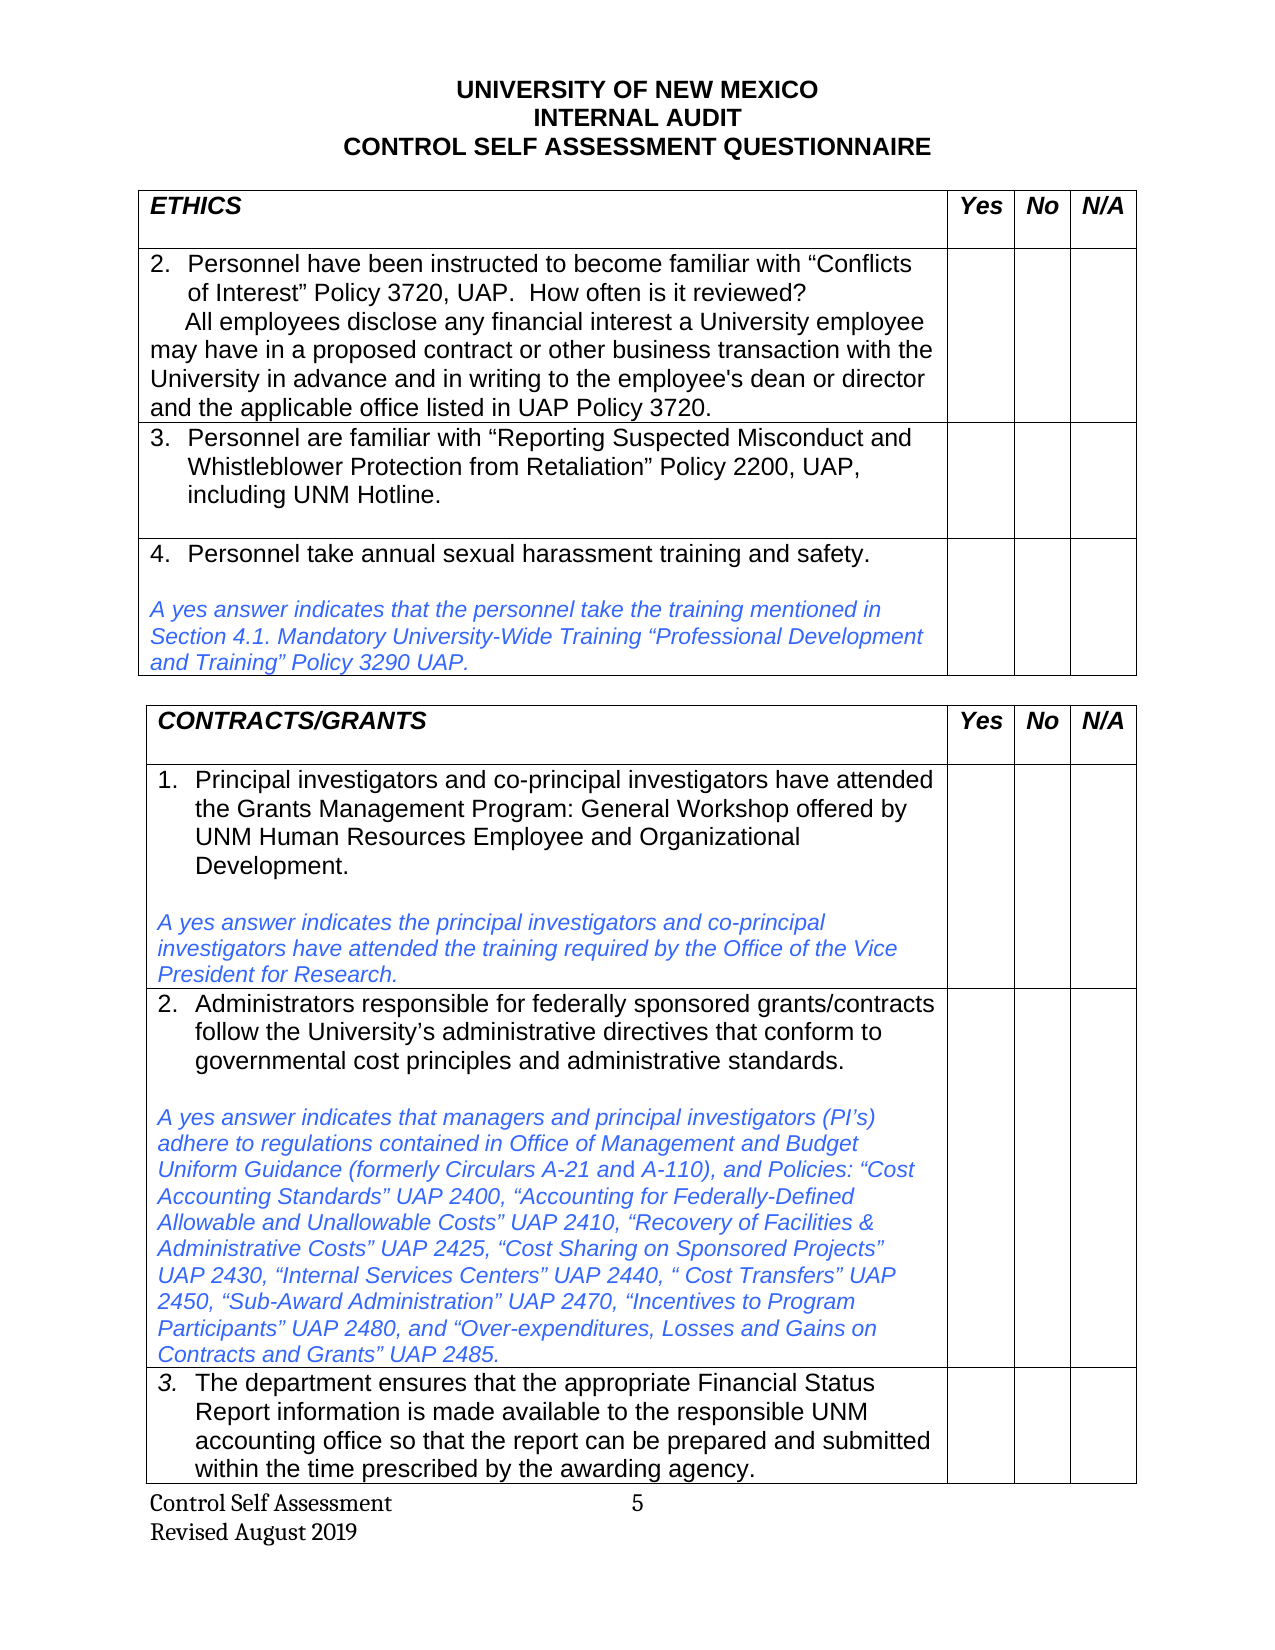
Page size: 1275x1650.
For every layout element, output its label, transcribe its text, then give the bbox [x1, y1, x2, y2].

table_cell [147, 1368, 947, 1483]
table_cell [948, 1368, 1014, 1483]
table_cell [1071, 423, 1136, 538]
table_cell [1071, 765, 1136, 988]
table_cell [948, 539, 1014, 675]
table_cell [1071, 539, 1136, 675]
table_cell [1015, 249, 1070, 422]
table_header No [1015, 191, 1070, 248]
table_cell Personnel have been instructed to become familiar with “Conflicts of Interest” Policy 3720, UAP. How often is it reviewed? All employees disclose any financial interest a University employee may have in a proposed contract or other business transaction with the University in advance and in writing to the employee's dean or director and the applicable office listed in UAP Policy 3720. [139, 249, 947, 422]
table_cell [1015, 539, 1070, 675]
table_cell [948, 249, 1014, 422]
table_header N/A [1071, 191, 1136, 248]
table_cell [1015, 423, 1070, 538]
table_cell [948, 989, 1014, 1367]
table_cell [1015, 1368, 1070, 1483]
table_cell [1015, 765, 1070, 988]
table_cell Principal investigators and co-principal investigators have attended the Grants Management Program: General Workshop offered by UNM Human Resources Employee and Organizational Development. A yes answer indicates the principal investigators and co-principal investigators have attended the training required by the Office of the Vice President for Research. [147, 765, 947, 988]
table_cell [948, 423, 1014, 538]
table_header Yes [948, 191, 1014, 248]
table_cell [1071, 1368, 1136, 1483]
table_cell Personnel take annual sexual harassment training and safety. A yes answer indicates that the personnel take the training mentioned in Section 4.1. Mandatory University-Wide Training “Professional Development and Training” Policy 3290 UAP. [139, 539, 947, 675]
table_cell [1071, 989, 1136, 1367]
table_cell Administrators responsible for federally sponsored grants/contracts follow the University’s administrative directives that conform to governmental cost principles and administrative standards. A yes answer indicates that managers and principal investigators (PI’s) adhere to regulations contained in Office of Management and Budget Uniform Guidance (formerly Circulars A-21 and A-110), and Policies: “Cost Accounting Standards” UAP 2400, “Accounting for Federally-Defined Allowable and Unallowable Costs” UAP 2410, “Recovery of Facilities & Administrative Costs” UAP 2425, “Cost Sharing on Sponsored Projects” UAP 2430, “Internal Services Centers” UAP 2440, “ Cost Transfers” UAP 2450, “Sub-Award Administration” UAP 2470, “Incentives to Program Participants” UAP 2480, and “Over-expenditures, Losses and Gains on Contracts and Grants” UAP 2485. [147, 989, 947, 1367]
table_header N/A [1071, 706, 1136, 764]
table_header ETHICS [139, 191, 947, 248]
table_cell Personnel are familiar with “Reporting Suspected Misconduct and Whistleblower Protection from Retaliation” Policy 2200, UAP, including UNM Hotline. [139, 423, 947, 538]
table_header CONTRACTS/GRANTS [147, 706, 947, 764]
table_header Yes [948, 706, 1014, 764]
table_header No [1015, 706, 1070, 764]
table_cell [948, 765, 1014, 988]
table_cell [1071, 249, 1136, 422]
table_cell [1015, 989, 1070, 1367]
